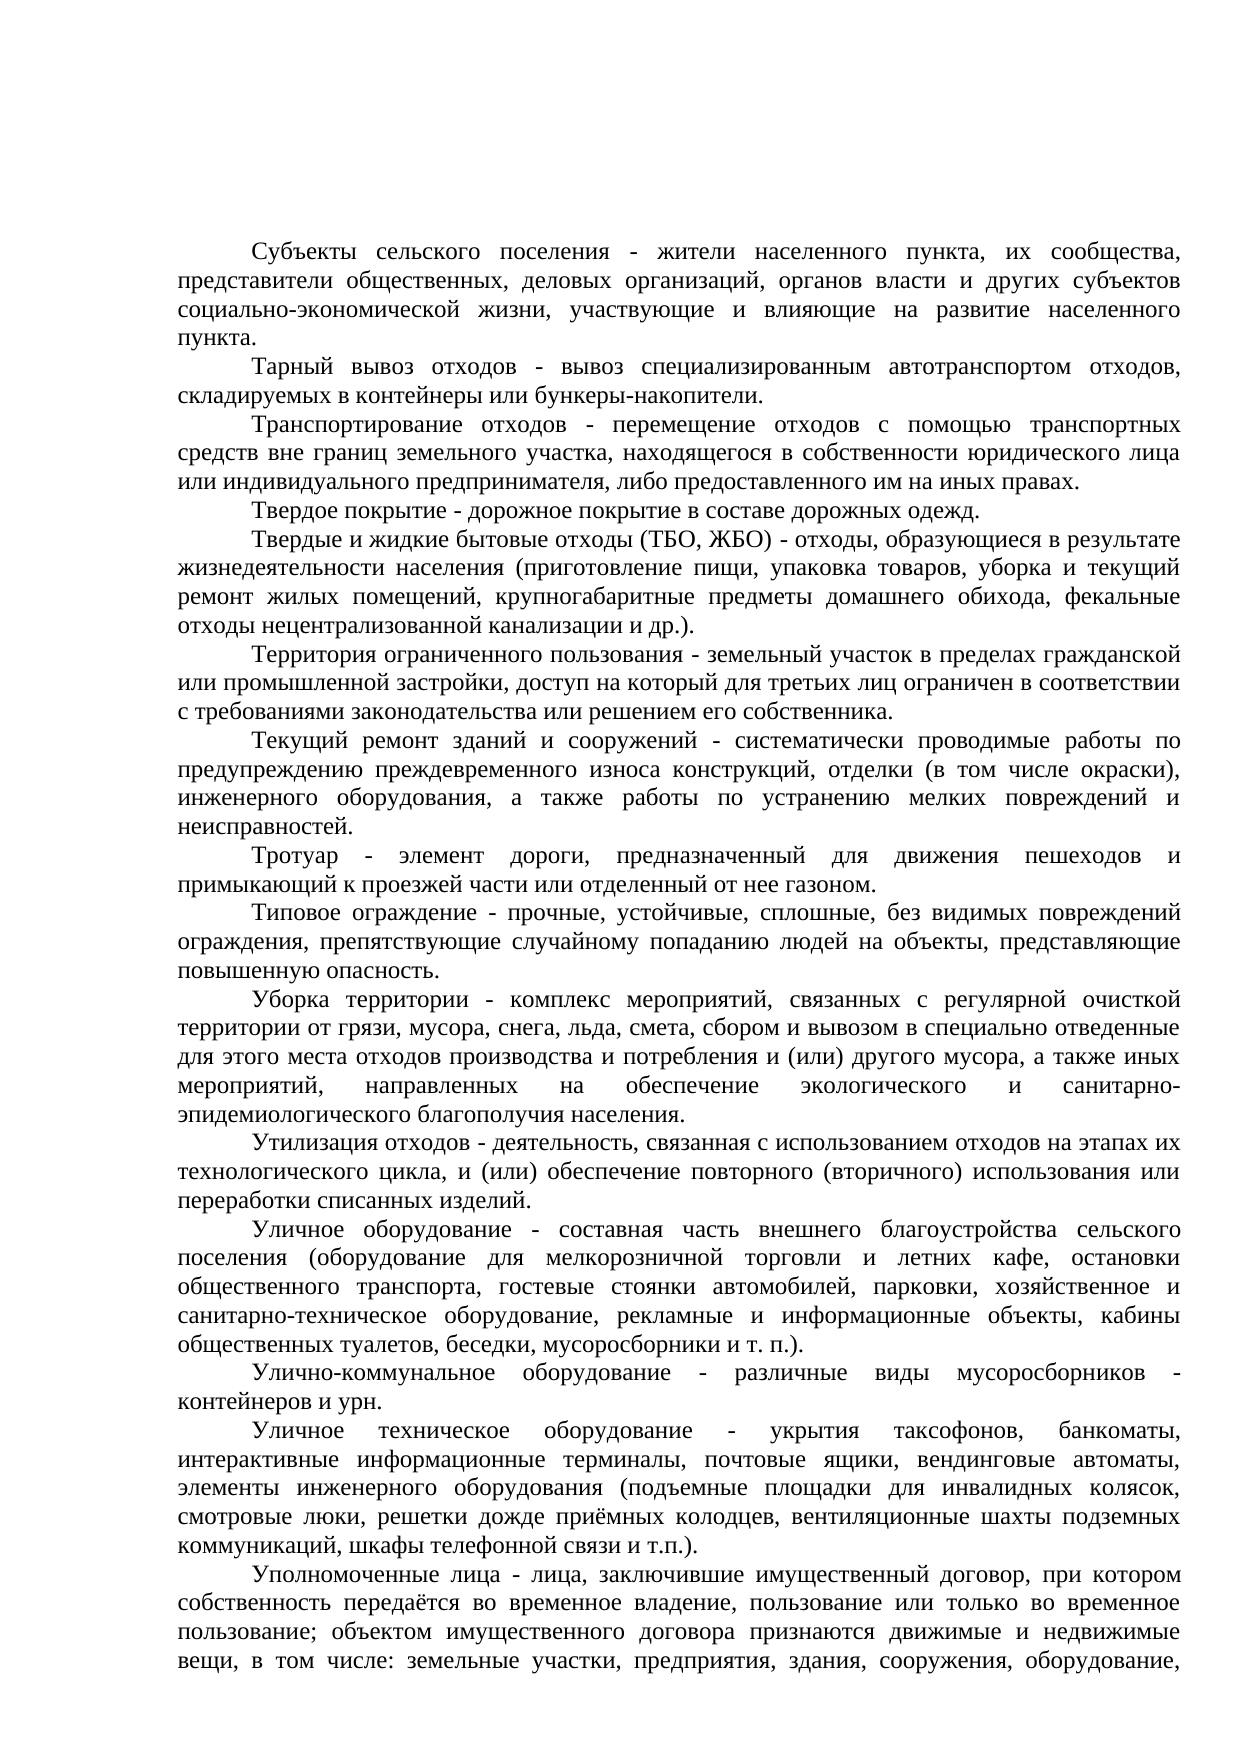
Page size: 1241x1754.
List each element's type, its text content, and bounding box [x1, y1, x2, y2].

text Типовое ограждение - прочные, устойчивые, сплошные, без видимых повреждений ограждения, препятствующие случайному попаданию людей на объекты, представляющие повышенную опасность. [177, 897, 1181, 984]
text Субъекты сельского поселения - жители населенного пункта, их сообщества, представители общественных, деловых организаций, органов власти и других субъектов социально-экономической жизни, участвующие и влияющие на развитие населенного пункта. [177, 236, 1181, 351]
text Тротуар - элемент дороги, предназначенный для движения пешеходов и примыкающий к проезжей части или отделенный от нее газоном. [177, 840, 1181, 897]
text Твердые и жидкие бытовые отходы (ТБО, ЖБО) - отходы, образующиеся в результате жизнедеятельности населения (приготовление пищи, упаковка товаров, уборка и текущий ремонт жилых помещений, крупногабаритные предметы домашнего обихода, фекальные отходы нецентрализованной канализации и др.). [177, 524, 1181, 639]
text Утилизация отходов - деятельность, связанная с использованием отходов на этапах их технологического цикла, и (или) обеспечение повторного (вторичного) использования или переработки списанных изделий. [177, 1127, 1181, 1214]
text Уличное техническое оборудование - укрытия таксофонов, банкоматы, интерактивные информационные терминалы, почтовые ящики, вендинговые автоматы, элементы инженерного оборудования (подъемные площадки для инвалидных колясок, смотровые люки, решетки дожде приёмных колодцев, вентиляционные шахты подземных коммуникаций, шкафы телефонной связи и т.п.). [177, 1415, 1181, 1559]
text Транспортирование отходов - перемещение отходов с помощью транспортных средств вне границ земельного участка, находящегося в собственности юридического лица или индивидуального предпринимателя, либо предоставленного им на иных правах. [177, 409, 1181, 495]
text Территория ограниченного пользования - земельный участок в пределах гражданской или промышленной застройки, доступ на который для третьих лиц ограничен в соответствии с требованиями законодательства или решением его собственника. [177, 639, 1181, 725]
text Текущий ремонт зданий и сооружений - систематически проводимые работы по предупреждению преждевременного износа конструкций, отделки (в том числе окраски), инженерного оборудования, а также работы по устранению мелких повреждений и неисправностей. [177, 725, 1181, 840]
text Уборка территории - комплекс мероприятий, связанных с регулярной очисткой территории от грязи, мусора, снега, льда, смета, сбором и вывозом в специально отведенные для этого места отходов производства и потребления и (или) другого мусора, а также иных мероприятий, направленных на обеспечение экологического и санитарно-эпидемиологического благополучия населения. [177, 984, 1181, 1127]
text Тарный вывоз отходов - вывоз специализированным автотранспортом отходов, складируемых в контейнеры или бункеры-накопители. [177, 351, 1181, 409]
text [177, 1559, 1181, 1674]
text Уличное оборудование - составная часть внешнего благоустройства сельского поселения (оборудование для мелкорозничной торговли и летних кафе, остановки общественного транспорта, гостевые стоянки автомобилей, парковки, хозяйственное и санитарно-техническое оборудование, рекламные и информационные объекты, кабины общественных туалетов, беседки, мусоросборники и т. п.). [177, 1214, 1181, 1357]
text Твердое покрытие - дорожное покрытие в составе дорожных одежд. [177, 495, 1181, 524]
text Улично-коммунальное оборудование - различные виды мусоросборников - контейнеров и урн. [177, 1357, 1181, 1415]
